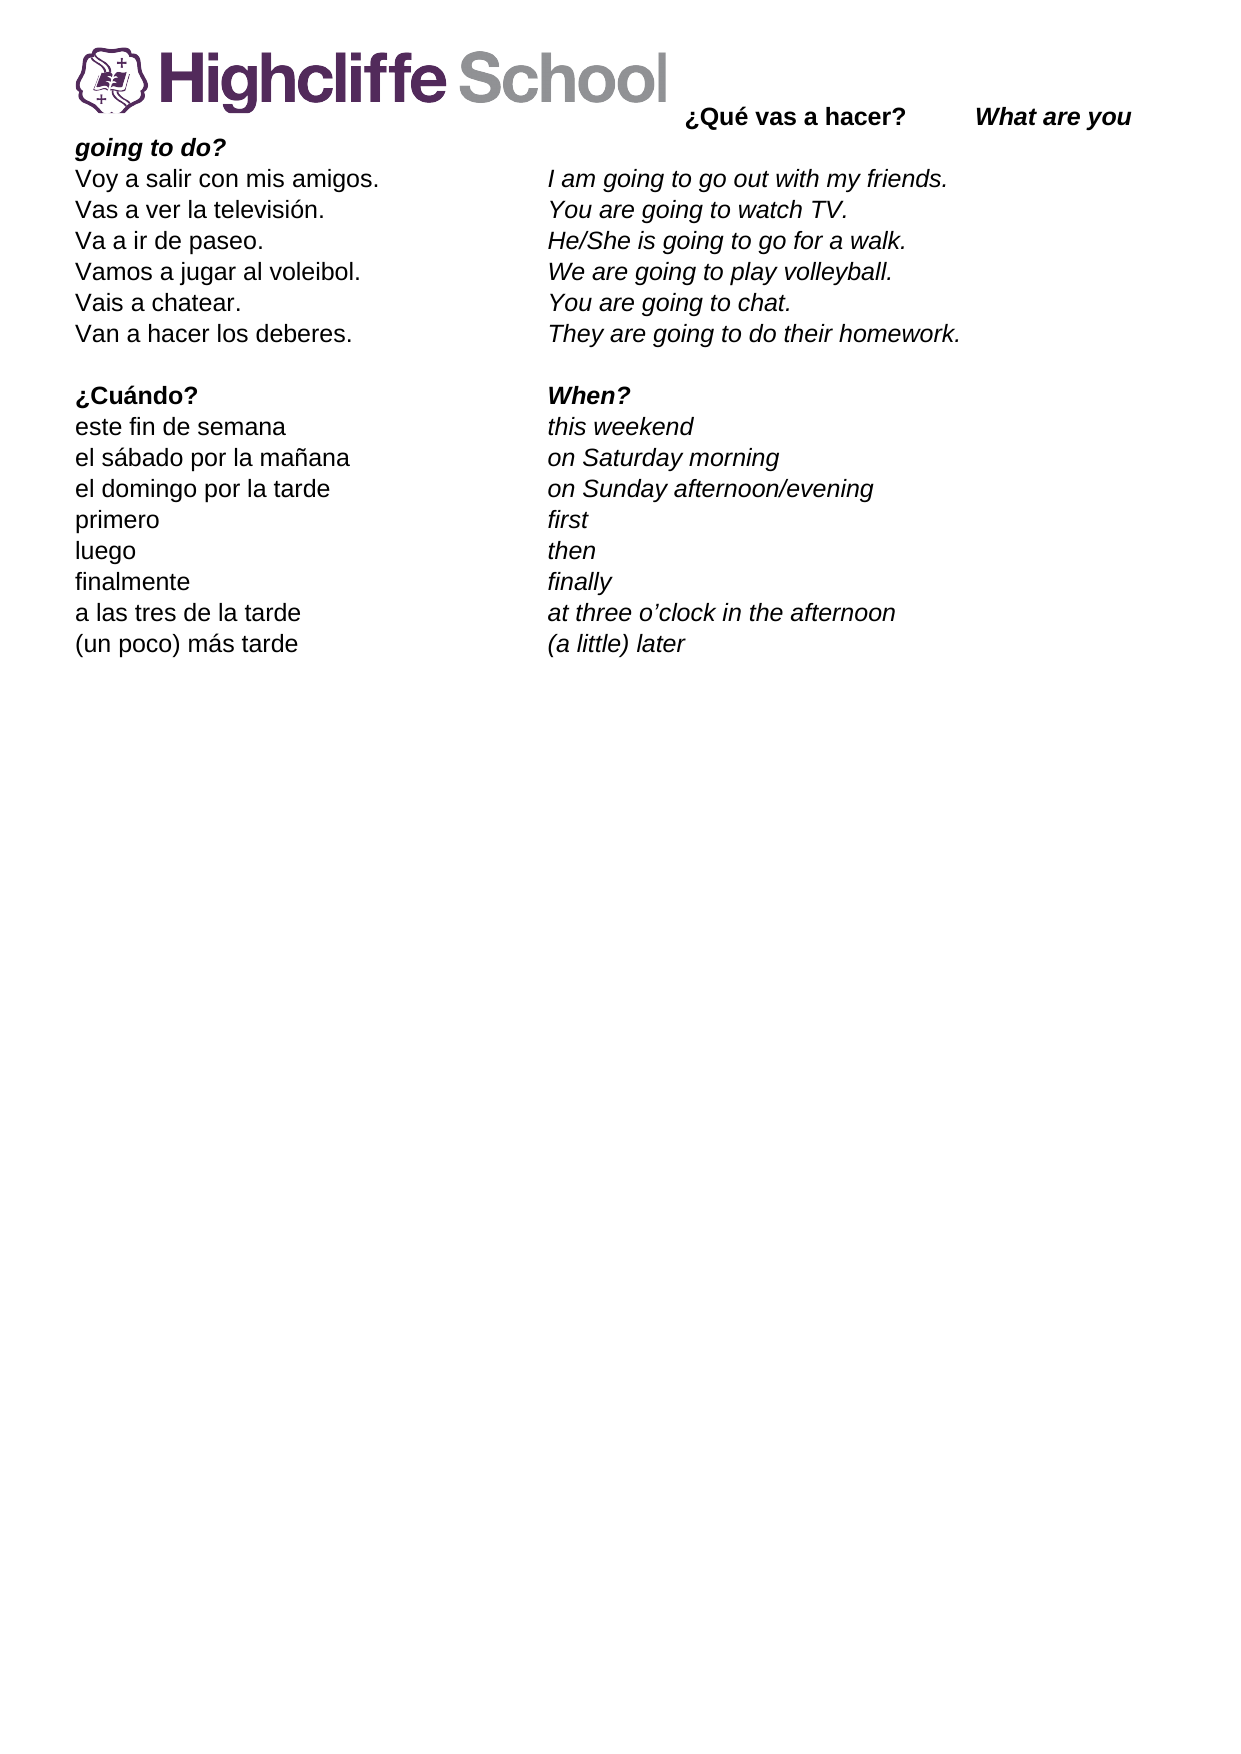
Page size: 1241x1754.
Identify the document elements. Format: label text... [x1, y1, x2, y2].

text Vas a ver la televisión. You are going to watch TV. [75, 195, 1165, 224]
picture [75, 47, 665, 113]
text el domingo por la tarde on Sunday afternoon/evening [75, 474, 1165, 503]
text a las tres de la tarde at three o’clock in the afternoon [75, 598, 1165, 627]
text ¿Qué vas a hacer? What are you going to do? [75, 102, 1165, 162]
text Vais a chatear. You are going to chat. [75, 288, 1165, 317]
text luego then [75, 536, 1165, 565]
text Vamos a jugar al voleibol. We are going to play volleyball. [75, 257, 1165, 286]
text primero first [75, 505, 1165, 534]
text este fin de semana this weekend [75, 412, 1165, 441]
text Va a ir de paseo. He/She is going to go for a walk. [75, 226, 1165, 255]
text finalmente finally [75, 567, 1165, 596]
text el sábado por la mañana on Saturday morning [75, 443, 1165, 472]
text ¿Cuándo? When? [75, 381, 1165, 410]
text Voy a salir con mis amigos. I am going to go out with my friends. [75, 164, 1165, 193]
text Van a hacer los deberes. They are going to do their homework. [75, 319, 1165, 348]
text (un poco) más tarde (a little) later [75, 629, 1165, 658]
